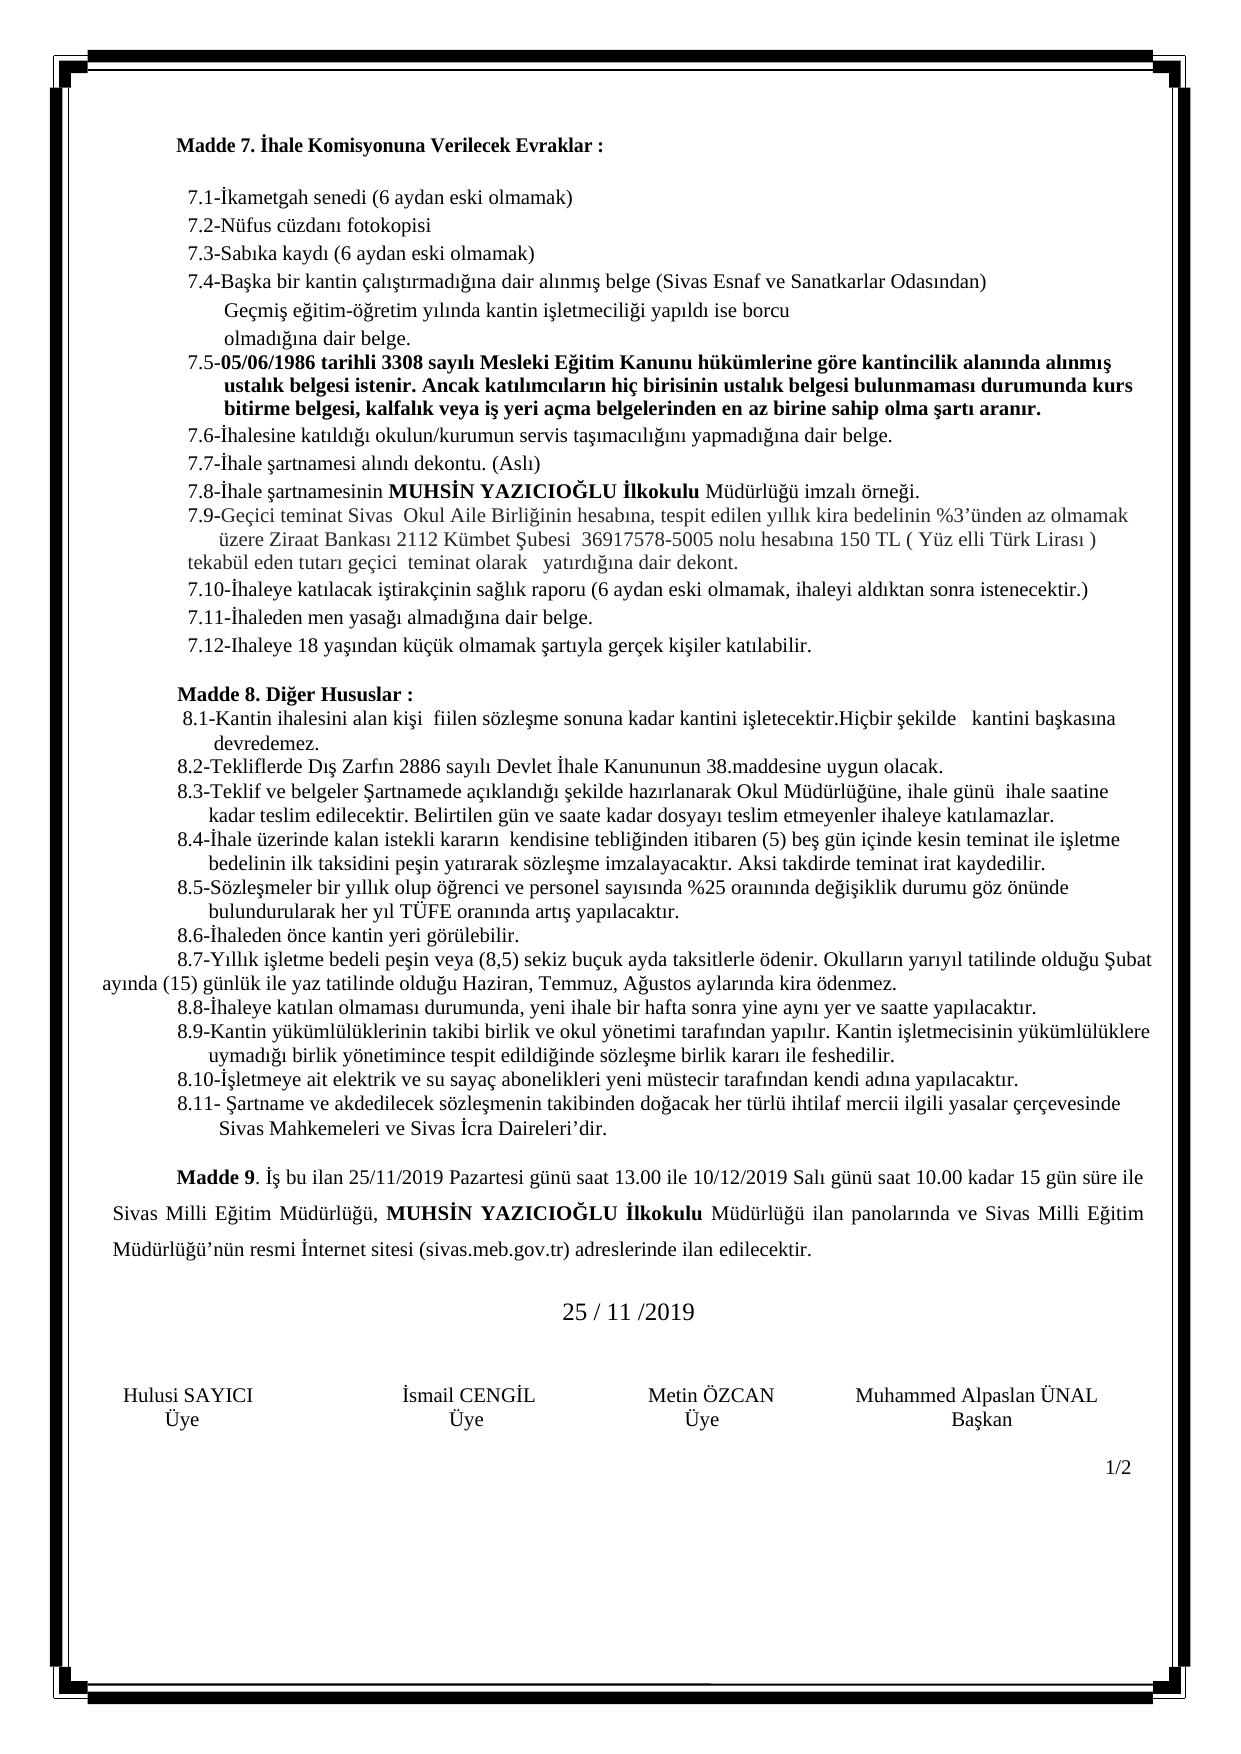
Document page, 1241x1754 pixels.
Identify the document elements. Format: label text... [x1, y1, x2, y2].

subtitle bitirme belgesi, kalfalık veya iş yeri açma belgelerinden en az birine sahip olma şartı aranır. [187, 397, 1144, 420]
text 8.9-Kantin yükümlülüklerinin takibi birlik ve okul yönetimi tarafından yapılır. Kantin işletmecisinin yükümlülüklere [102, 1019, 1155, 1043]
text Sivas Mahkemeleri ve Sivas İcra Daireleri’dir. [102, 1115, 1155, 1139]
text 8.1-Kantin ihalesini alan kişi fiilen sözleşme sonuna kadar kantini işletecektir.Hiçbir şekilde kantini başkasına [102, 706, 1155, 730]
text Üye Üye Üye Başkan [102, 1407, 1155, 1431]
text bedelinin ilk taksidini peşin yatırarak sözleşme imzalayacaktır. Aksi takdirde teminat irat kaydedilir. [102, 851, 1155, 875]
text 8.6-İhaleden önce kantin yeri görülebilir. [102, 923, 1155, 947]
list Geçmiş eğitim-öğretim yılında kantin işletmeciliği yapıldı ise borcu [187, 295, 1144, 323]
text 8.4-İhale üzerinde kalan istekli kararın kendisine tebliğinden itibaren (5) beş gün içinde kesin teminat ile işletme [102, 827, 1155, 851]
list 7.7-İhale şartnamesi alındı dekontu. (Aslı) [187, 448, 1155, 476]
text 8.8-İhaleye katılan olmaması durumunda, yeni ihale bir hafta sonra yine aynı yer ve saatte yapılacaktır. [102, 995, 1155, 1019]
subtitle ustalık belgesi istenir. Ancak katılımcıların hiç birisinin ustalık belgesi bulunmaması durumunda kurs [187, 374, 1144, 397]
list 7.11-İhaleden men yasağı almadığına dair belge. [187, 602, 1155, 630]
text Madde 9. İş bu ilan 25/11/2019 Pazartesi günü saat 13.00 ile 10/12/2019 Salı günü saat 10.00 kadar 15 gün süre ile Sivas Milli Eğitim Müdürlüğü, MUHSİN YAZICIOĞLU İlkokulu Müdürlüğü ilan panolarında ve Sivas Milli Eğitim Müdürlüğü’nün resmi İnternet sitesi (sivas.meb.gov.tr) adreslerinde ilan edilecektir. [112, 1165, 1144, 1261]
list 7.2-Nüfus cüzdanı fotokopisi [187, 210, 1155, 238]
text 8.3-Teklif ve belgeler Şartnamede açıklandığı şekilde hazırlanarak Okul Müdürlüğüne, ihale günü ihale saatine [102, 778, 1155, 803]
list 7.8-İhale şartnamesinin MUHSİN YAZICIOĞLU İlkokulu Müdürlüğü imzalı örneği. [187, 476, 1155, 504]
text bulundurularak her yıl TÜFE oranında artış yapılacaktır. [102, 899, 1155, 923]
text uymadığı birlik yönetimince tespit edildiğinde sözleşme birlik kararı ile feshedilir. [102, 1043, 1155, 1067]
text 25 / 11 /2019 [363, 1297, 894, 1326]
text 8.5-Sözleşmeler bir yıllık olup öğrenci ve personel sayısında %25 oraınında değişiklik durumu göz önünde [102, 875, 1155, 899]
list olmadığına dair belge. [187, 323, 1144, 351]
text kadar teslim edilecektir. Belirtilen gün ve saate kadar dosyayı teslim etmeyenler ihaleye katılamazlar. [102, 803, 1155, 827]
list 7.3-Sabıka kaydı (6 aydan eski olmamak) [187, 238, 1155, 266]
list 7.6-İhalesine katıldığı okulun/kurumun servis taşımacılığını yapmadığına dair belge. [187, 420, 1155, 448]
list üzere Ziraat Bankası 2112 Kümbet Şubesi 36917578-5005 nolu hesabına 150 TL ( Yüz elli Türk Lirası ) tekabül eden tutarı geçici teminat olarak yatırdığına dair dekont. [187, 528, 1144, 574]
text Madde 8. Diğer Hususlar : [102, 682, 1155, 706]
list 7.10-İhaleye katılacak iştirakçinin sağlık raporu (6 aydan eski olmamak, ihaleyi aldıktan sonra istenecektir.) [187, 574, 1155, 602]
text 8.2-Tekliflerde Dış Zarfın 2886 sayılı Devlet İhale Kanununun 38.maddesine uygun olacak. [102, 754, 1155, 778]
text Hulusi SAYICI İsmail CENGİL Metin ÖZCAN Muhammed Alpaslan ÜNAL [102, 1383, 1155, 1407]
text 8.10-İşletmeye ait elektrik ve su sayaç abonelikleri yeni müstecir tarafından kendi adına yapılacaktır. [102, 1067, 1155, 1091]
subtitle 7.5-05/06/1986 tarihli 3308 sayılı Mesleki Eğitim Kanunu hükümlerine göre kantincilik alanında alınmış [187, 351, 1144, 374]
text devredemez. [102, 730, 1155, 754]
list 7.1-İkametgah senedi (6 aydan eski olmamak) [187, 182, 1155, 210]
list 7.9-Geçici teminat Sivas Okul Aile Birliğinin hesabına, tespit edilen yıllık kira bedelinin %3’ünden az olmamak [187, 504, 1144, 527]
text 8.7-Yıllık işletme bedeli peşin veya (8,5) sekiz buçuk ayda taksitlerle ödenir. Okulların yarıyıl tatilinde olduğu Şubat ayında (15) günlük ile yaz tatilinde olduğu Haziran, Temmuz, Ağustos aylarında kira ödenmez. [102, 947, 1155, 995]
list 7.4-Başka bir kantin çalıştırmadığına dair alınmış belge (Sivas Esnaf ve Sanatkarlar Odasından) [187, 266, 1144, 294]
text 8.11- Şartname ve akdedilecek sözleşmenin takibinden doğacak her türlü ihtilaf mercii ilgili yasalar çerçevesinde [102, 1091, 1155, 1115]
text 1/2 [102, 1455, 1155, 1479]
list 7.12-Ihaleye 18 yaşından küçük olmamak şartıyla gerçek kişiler katılabilir. [187, 630, 1155, 658]
text Madde 7. İhale Komisyonuna Verilecek Evraklar : [102, 133, 1155, 157]
